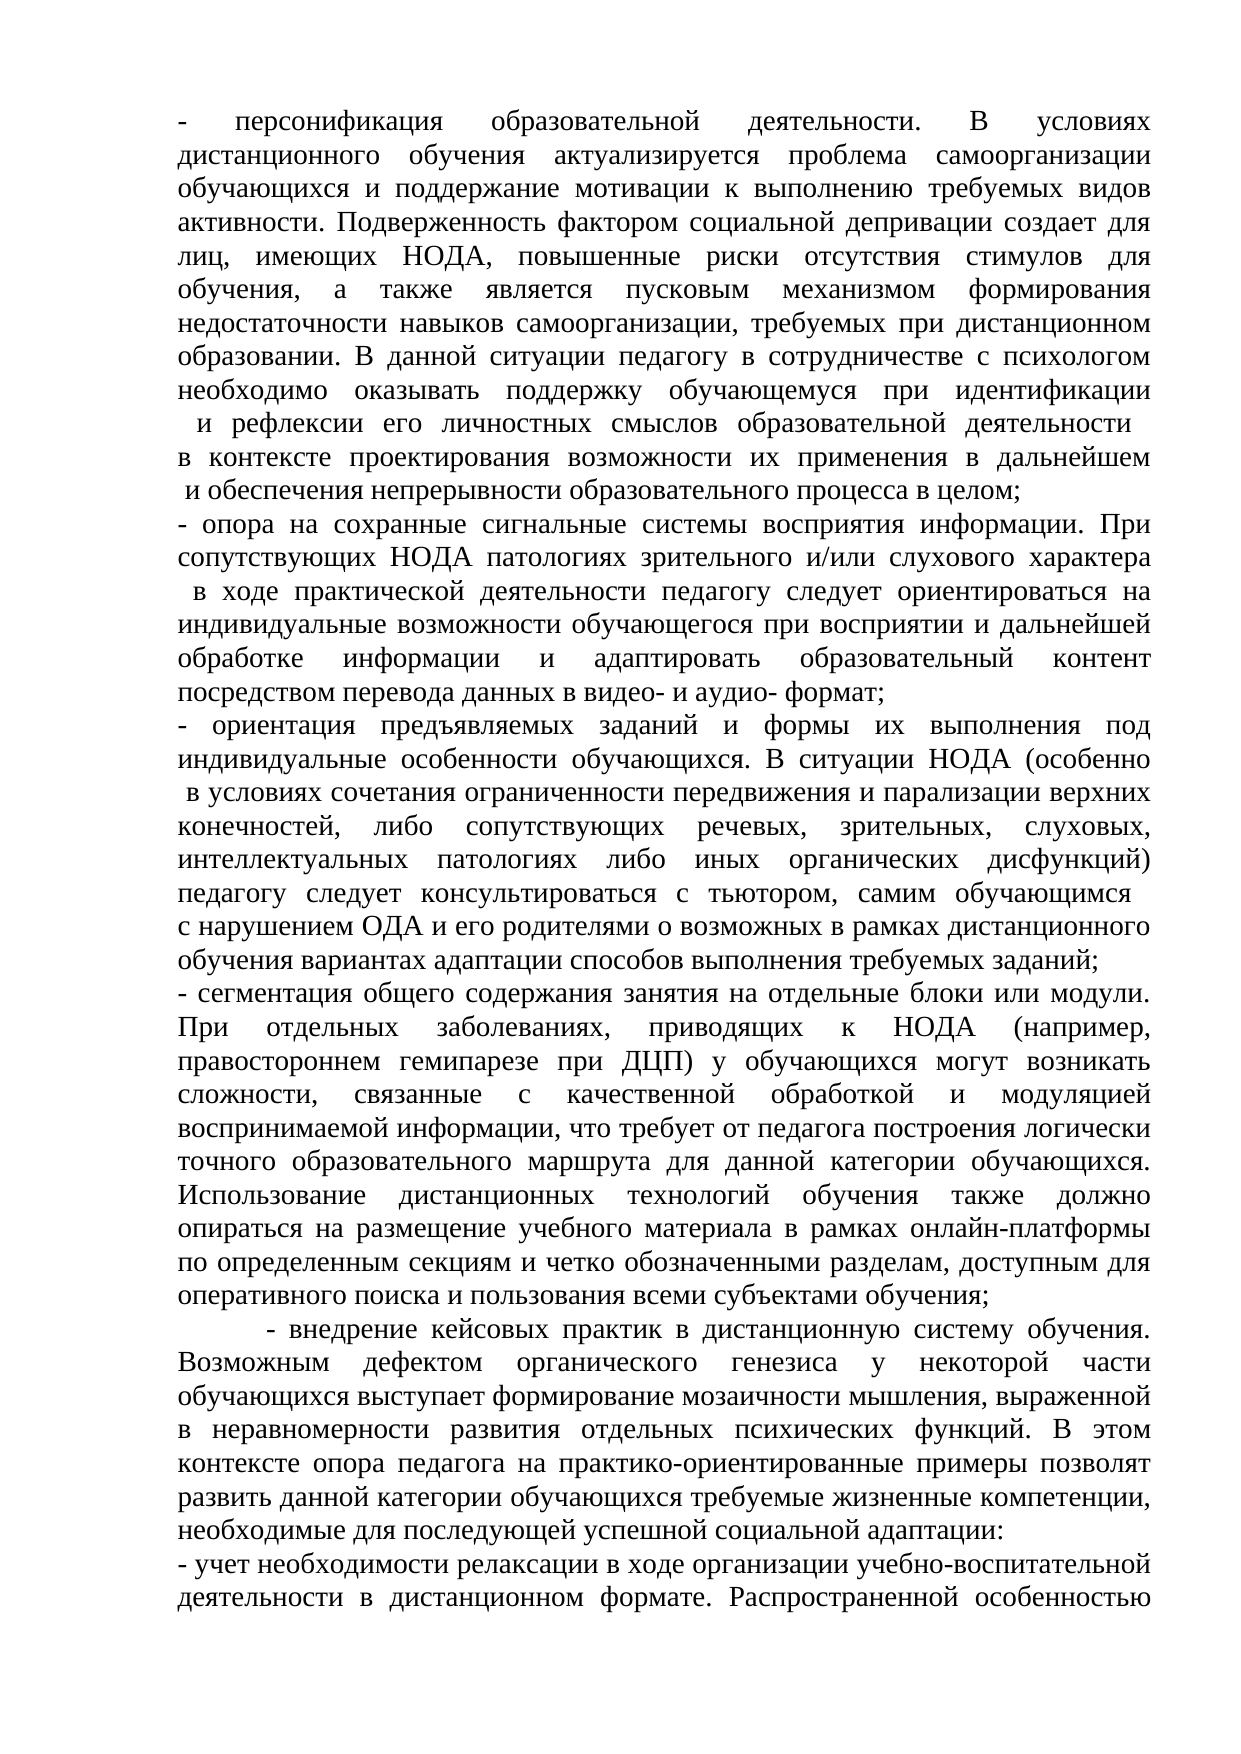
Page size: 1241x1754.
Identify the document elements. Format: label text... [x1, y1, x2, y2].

text - опора на сохранные сигнальные системы восприятия информации. При сопутствующих НОДА патологиях зрительного и/или слухового характера в ходе практической деятельности педагогу следует ориентироваться на индивидуальные возможности обучающегося при восприятии и дальнейшей обработке информации и адаптировать образовательный контент посредством перевода данных в видео- и аудио- формат; [177, 506, 1152, 707]
text - внедрение кейсовых практик в дистанционную систему обучения. Возможным дефектом органического генезиса у некоторой части обучающихся выступает формирование мозаичности мышления, выраженной в неравномерности развития отдельных психических функций. В этом контексте опора педагога на практико-ориентированные примеры позволят развить данной категории обучающихся требуемые жизненные компетенции, необходимые для последующей успешной социальной адаптации: [177, 1311, 1152, 1546]
text - сегментация общего содержания занятия на отдельные блоки или модули. При отдельных заболеваниях, приводящих к НОДА (например, правостороннем гемипарезе при ДЦП) у обучающихся могут возникать сложности, связанные с качественной обработкой и модуляцией воспринимаемой информации, что требует от педагога построения логически точного образовательного маршрута для данной категории обучающихся. Использование дистанционных технологий обучения также должно опираться на размещение учебного материала в рамках онлайн-платформы по определенным секциям и четко обозначенными разделам, доступным для оперативного поиска и пользования всеми субъектами обучения; [177, 976, 1152, 1311]
text - персонификация образовательной деятельности. В условиях дистанционного обучения актуализируется проблема самоорганизации обучающихся и поддержание мотивации к выполнению требуемых видов активности. Подверженность фактором социальной депривации создает для лиц, имеющих НОДА, повышенные риски отсутствия стимулов для обучения, а также является пусковым механизмом формирования недостаточности навыков самоорганизации, требуемых при дистанционном образовании. В данной ситуации педагогу в сотрудничестве с психологом необходимо оказывать поддержку обучающемуся при идентификации и рефлексии его личностных смыслов образовательной деятельности в контексте проектирования возможности их применения в дальнейшем и обеспечения непрерывности образовательного процесса в целом; [177, 103, 1152, 506]
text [177, 1546, 1152, 1613]
text - ориентация предъявляемых заданий и формы их выполнения под индивидуальные особенности обучающихся. В ситуации НОДА (особенно в условиях сочетания ограниченности передвижения и парализации верхних конечностей, либо сопутствующих речевых, зрительных, слуховых, интеллектуальных патологиях либо иных органических дисфункций) педагогу следует консультироваться с тьютором, самим обучающимся с нарушением ОДА и его родителями о возможных в рамках дистанционного обучения вариантах адаптации способов выполнения требуемых заданий; [177, 707, 1152, 976]
